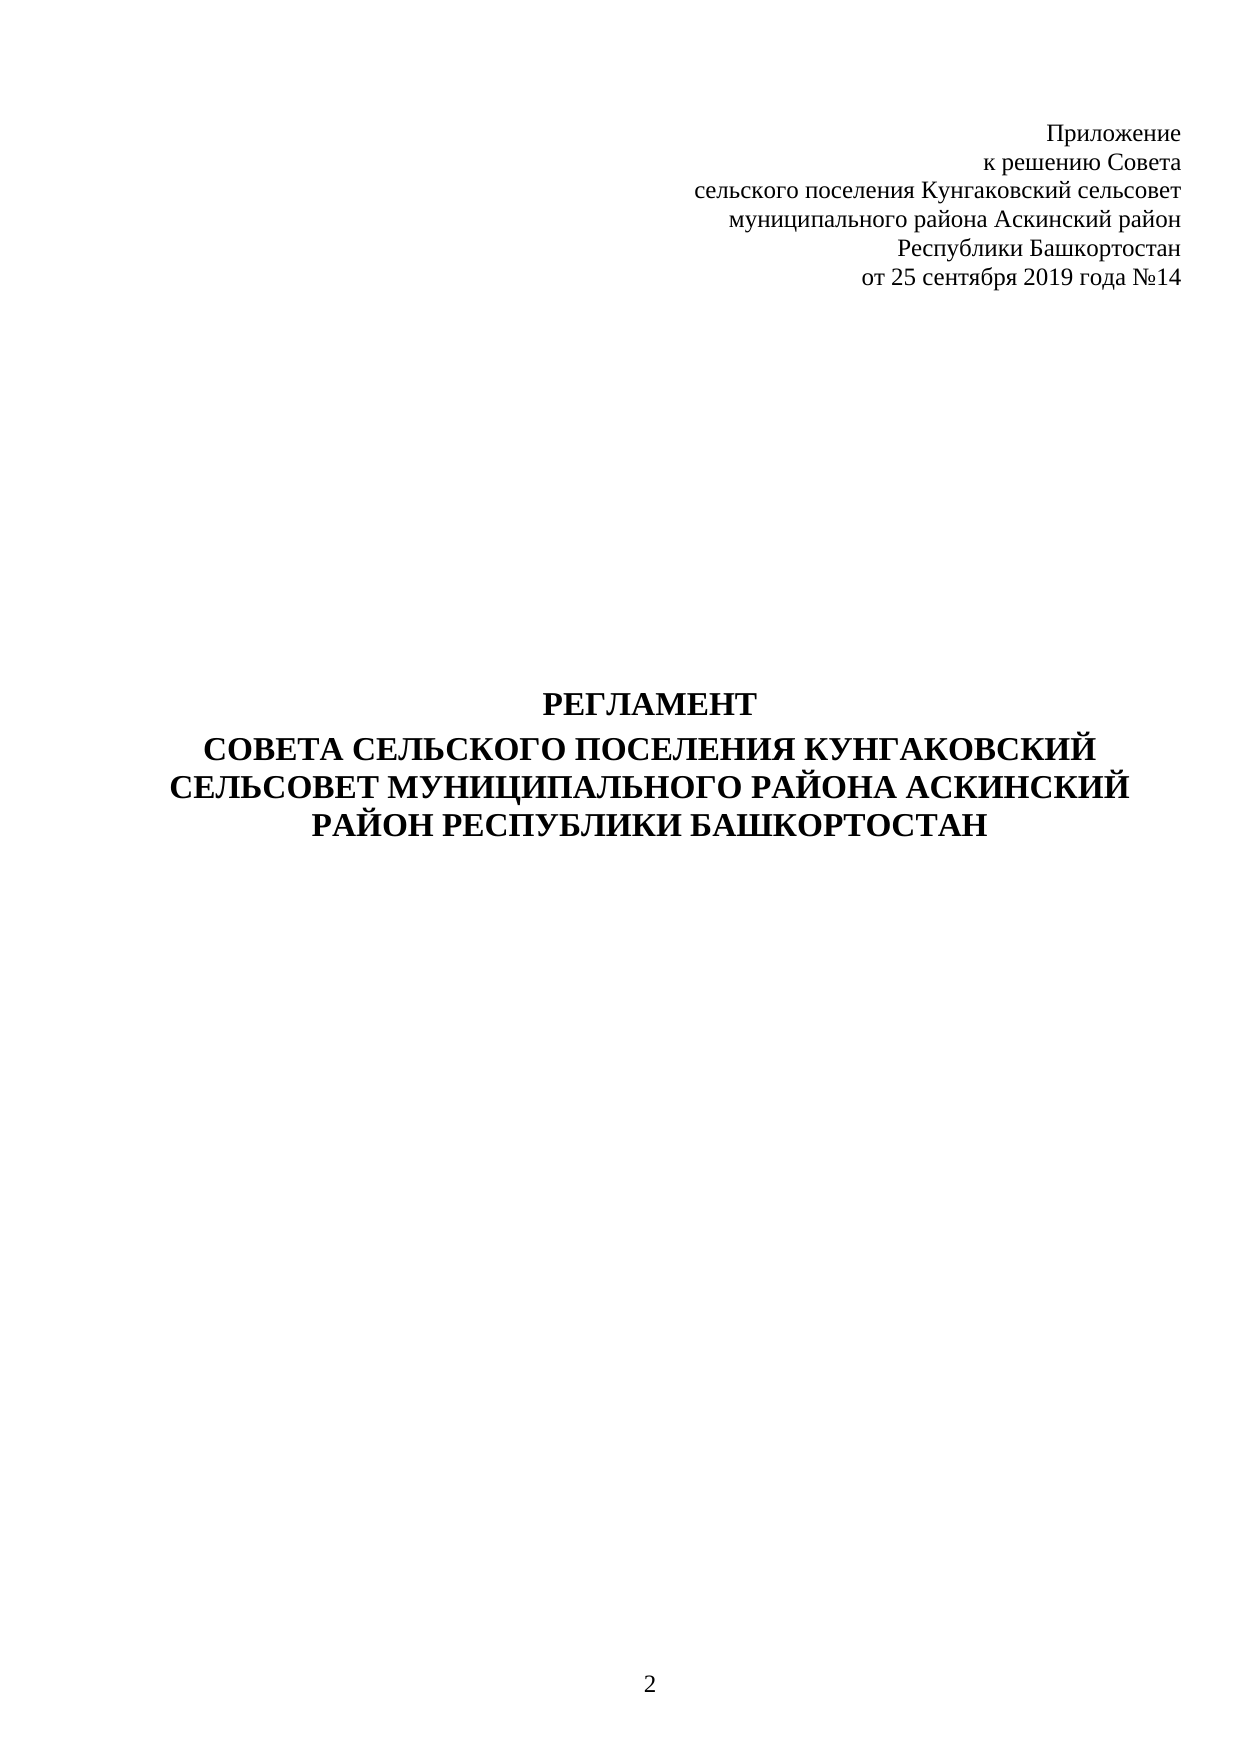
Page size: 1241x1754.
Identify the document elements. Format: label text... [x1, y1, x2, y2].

text Республики Башкортостан [118, 233, 1181, 262]
text Приложение [118, 118, 1181, 147]
text СОВЕТА СЕЛЬСКОГО ПОСЕЛЕНИЯ КУНГАКОВСКИЙ СЕЛЬСОВЕТ МУНИЦИПАЛЬНОГО РАЙОНА АСКИНСКИЙ РАЙОН РЕСПУБЛИКИ БАШКОРТОСТАН [118, 729, 1181, 844]
text от 25 сентября 2019 года №14 [118, 262, 1181, 291]
text к решению Совета [118, 147, 1181, 176]
subtitle РЕГЛАМЕНТ [118, 684, 1181, 723]
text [118, 176, 1181, 204]
text муниципального района Аскинский район [118, 204, 1181, 233]
